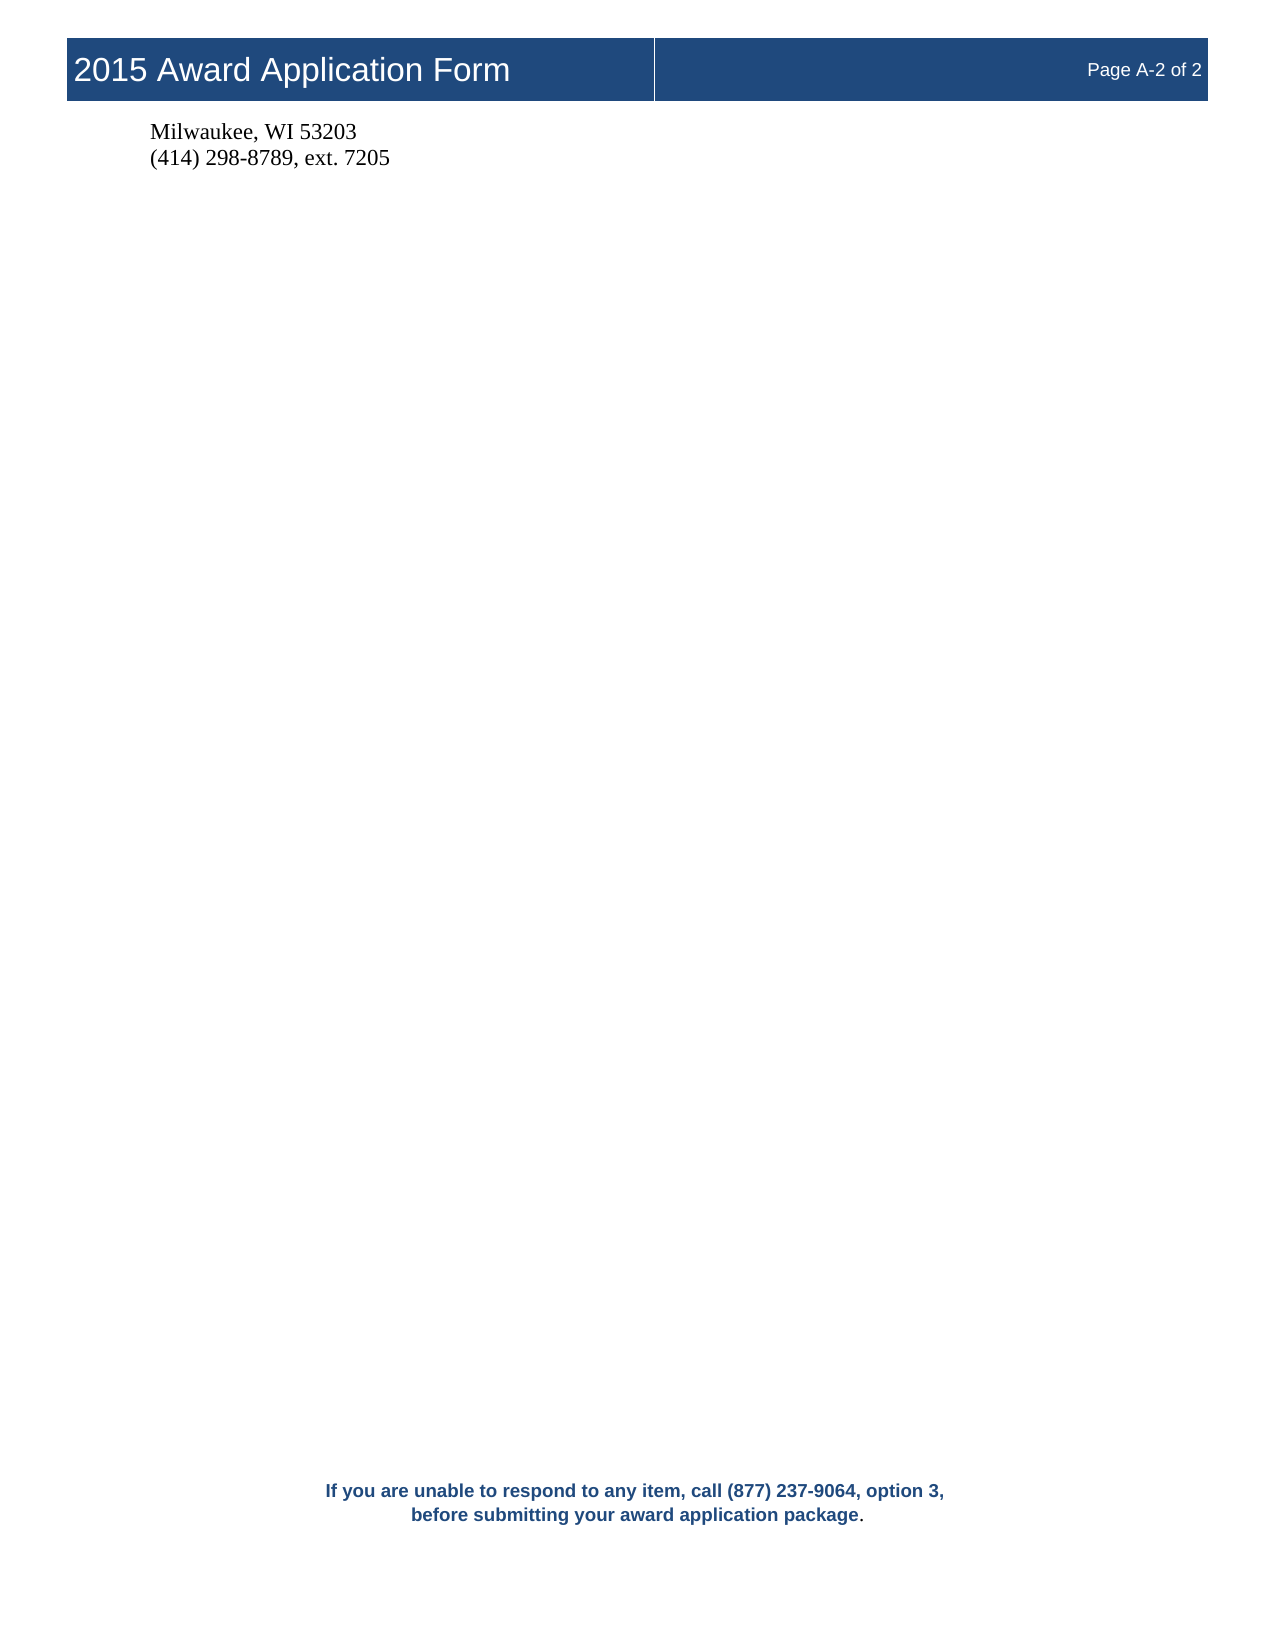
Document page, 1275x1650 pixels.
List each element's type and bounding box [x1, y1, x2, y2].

text [150, 118, 1200, 171]
